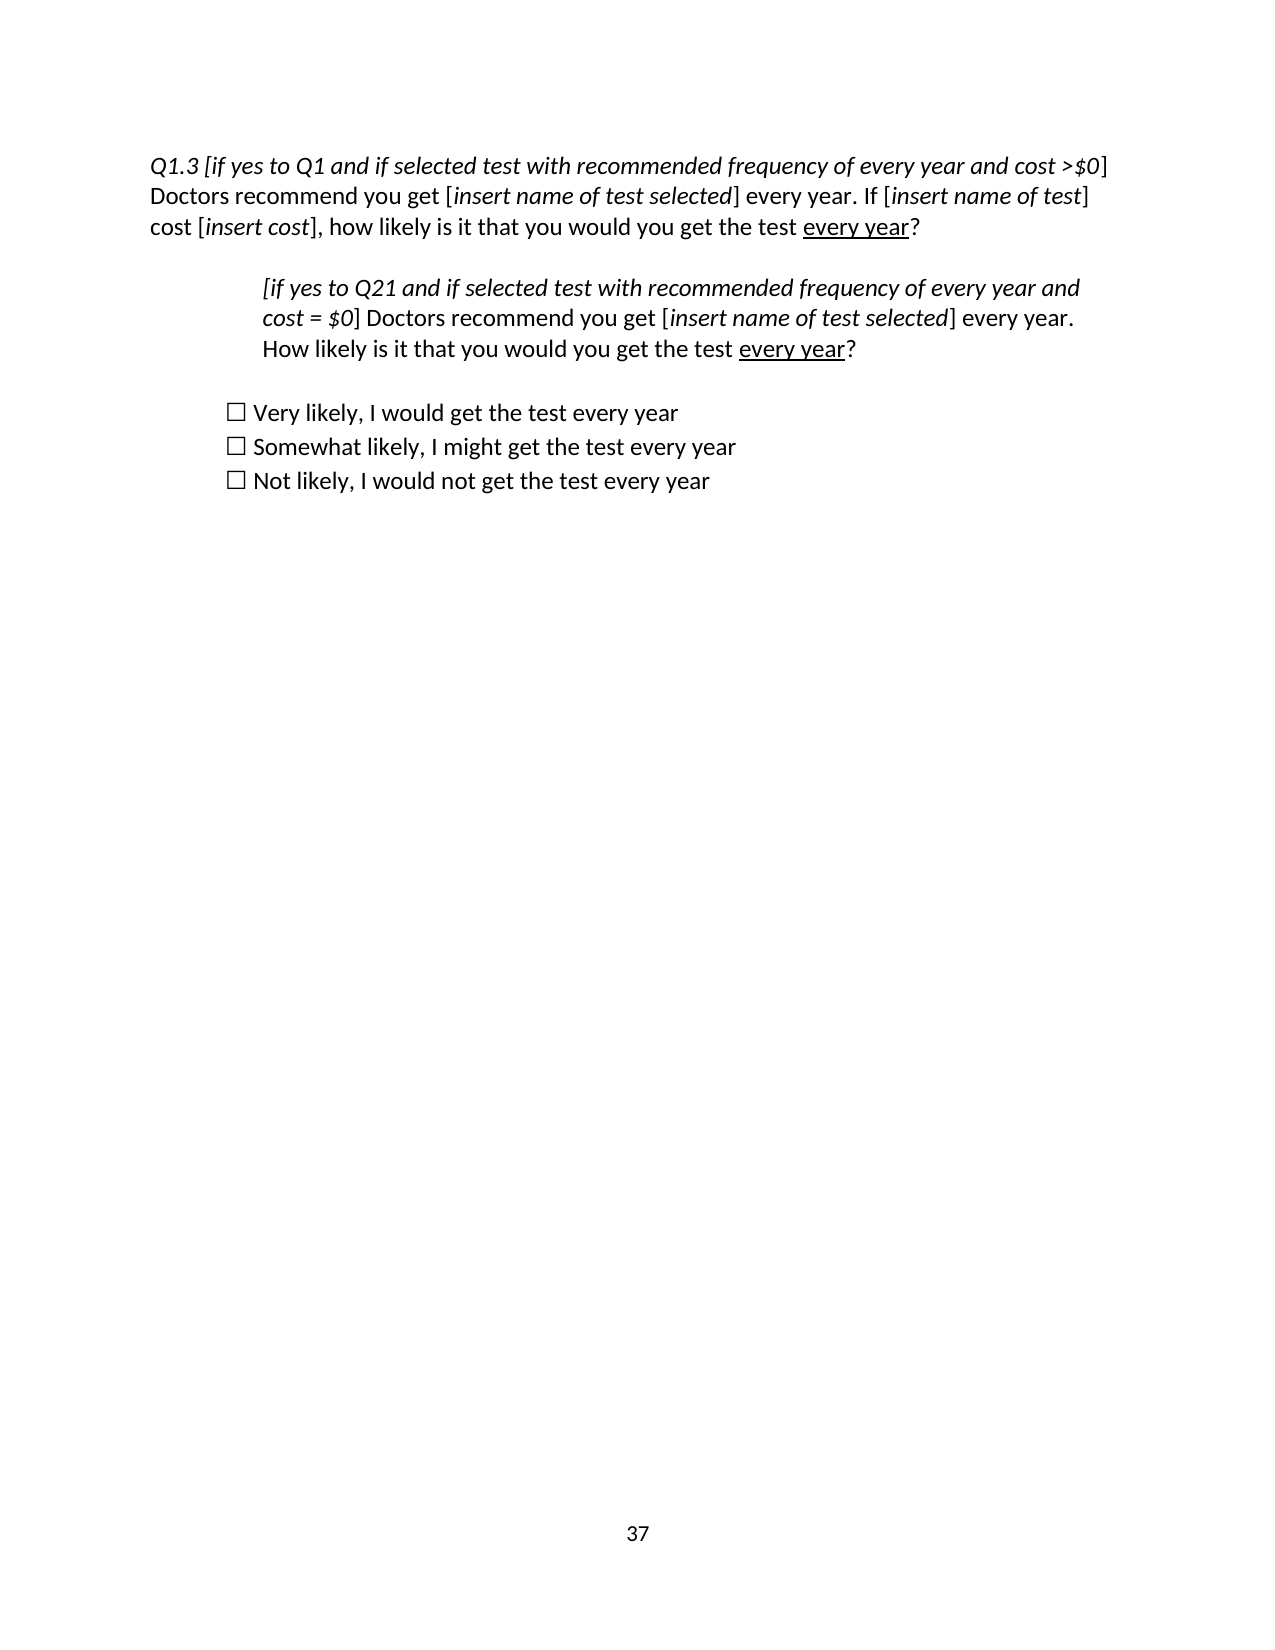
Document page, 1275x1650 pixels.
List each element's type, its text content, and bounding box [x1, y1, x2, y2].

list [if yes to Q21 and if selected test with recommended frequency of every year and cost = $0] Doctors recommend you get [insert name of test selected] every year. How likely is it that you would you get the test every year? [262, 272, 1125, 364]
text Q1.3 [if yes to Q1 and if selected test with recommended frequency of every year and cost >$0] Doctors recommend you get [insert name of test selected] every year. If [insert name of test] cost [insert cost], how likely is it that you would you get the test every year? [150, 150, 1125, 242]
text Very likely, I would get the test every year [225, 394, 1125, 428]
text Somewhat likely, I might get the test every year [225, 428, 1125, 462]
text ☐ Not likely, I would not get the test every year [225, 462, 1125, 496]
